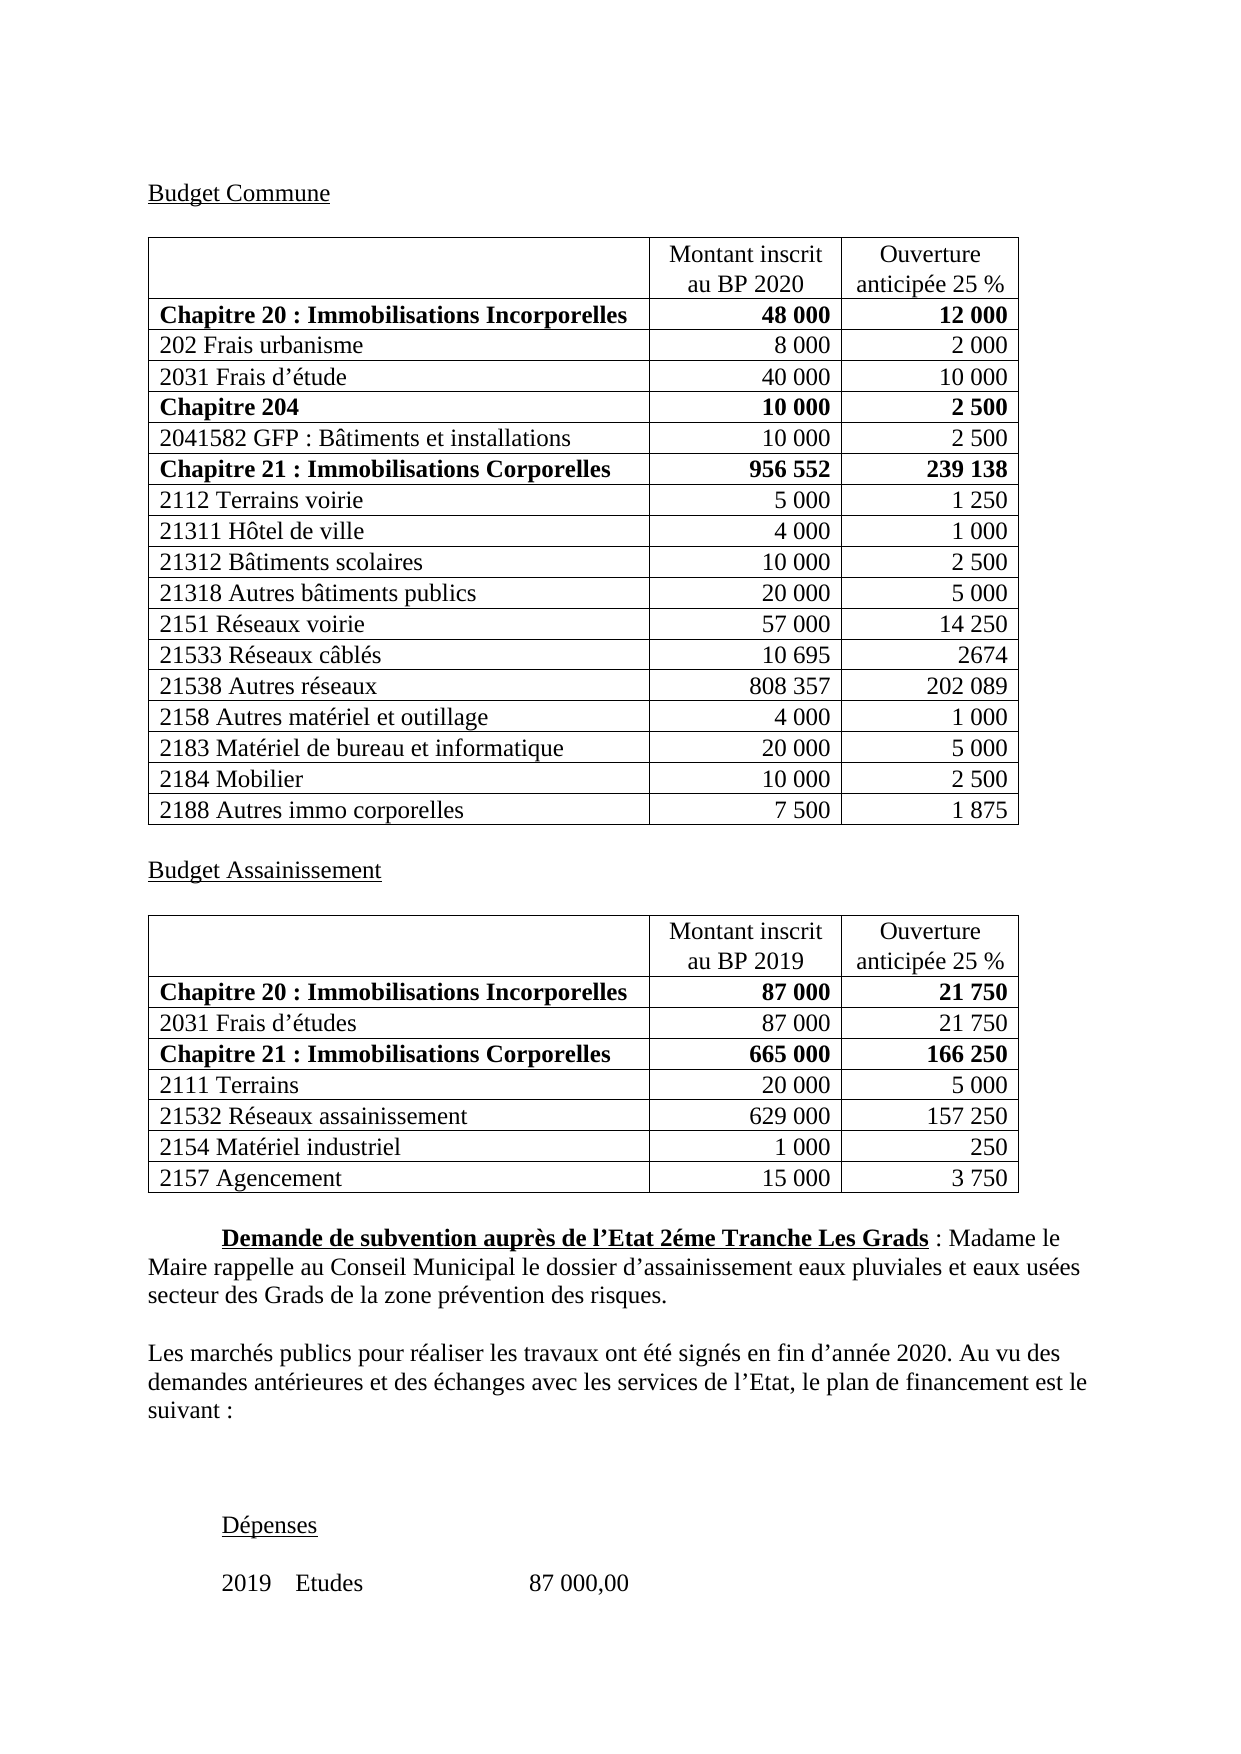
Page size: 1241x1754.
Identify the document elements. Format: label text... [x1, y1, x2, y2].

table_cell 20 000 [650, 1070, 841, 1099]
table_cell 15 000 [650, 1162, 841, 1192]
table_cell 48 000 [650, 299, 841, 329]
table_cell 239 138 [842, 454, 1018, 484]
table_cell 21318 Autres bâtiments publics [149, 578, 649, 607]
table_cell 5 000 [842, 732, 1018, 762]
table_cell 2154 Matériel industriel [149, 1131, 649, 1161]
table_cell 4 000 [650, 701, 841, 731]
table_cell 2674 [842, 640, 1018, 669]
table_cell 4 000 [650, 516, 841, 546]
text 2019 Etudes 87 000,00 [148, 1568, 1093, 1597]
table_cell 629 000 [650, 1100, 841, 1130]
table_cell 20 000 [650, 578, 841, 607]
table_cell 2 500 [842, 392, 1018, 422]
table_cell 202 Frais urbanisme [149, 330, 649, 360]
table_cell 2151 Réseaux voirie [149, 609, 649, 638]
table_cell 5 000 [842, 1070, 1018, 1099]
table_cell Chapitre 21 : Immobilisations Corporelles [149, 454, 649, 484]
table_cell 14 250 [842, 609, 1018, 638]
table_cell 87 000 [650, 977, 841, 1007]
text Budget Assainissement [148, 855, 1093, 885]
table_cell 5 000 [650, 485, 841, 515]
table_header [149, 238, 649, 298]
table_cell 2041582 GFP : Bâtiments et installations [149, 423, 649, 453]
text Demande de subvention auprès de l’Etat 2éme Tranche Les Grads : Madame le Maire rappelle au Conseil Municipal le dossier d’assainissement eaux pluviales et eaux usées secteur des Grads de la zone prévention des risques. [148, 1223, 1093, 1309]
table_cell 21 750 [842, 1008, 1018, 1037]
table_header Montant inscrit au BP 2019 [650, 916, 841, 976]
table_cell 1 250 [842, 485, 1018, 515]
table_cell 12 000 [842, 299, 1018, 329]
table_cell 157 250 [842, 1100, 1018, 1130]
table_cell 1 875 [842, 794, 1018, 824]
table_cell 21311 Hôtel de ville [149, 516, 649, 546]
table_header Montant inscrit au BP 2020 [650, 238, 841, 298]
table_cell 21532 Réseaux assainissement [149, 1100, 649, 1130]
table_cell 8 000 [650, 330, 841, 360]
table_cell 5 000 [842, 578, 1018, 607]
table_cell Chapitre 21 : Immobilisations Corporelles [149, 1039, 649, 1068]
table_cell Chapitre 204 [149, 392, 649, 422]
text Dépenses [148, 1511, 1093, 1539]
table_cell 202 089 [842, 670, 1018, 700]
table_cell 21533 Réseaux câblés [149, 640, 649, 669]
table_header [149, 916, 649, 976]
table_header Ouverture anticipée 25 % [842, 916, 1018, 976]
table_cell Chapitre 20 : Immobilisations Incorporelles [149, 299, 649, 329]
text Budget Commune [148, 177, 1093, 207]
text Les marchés publics pour réaliser les travaux ont été signés en fin d’année 2020. Au vu des demandes antérieures et des échanges avec les services de l’Etat, le plan de financement est le suivant : [148, 1338, 1093, 1424]
table_cell 21538 Autres réseaux [149, 670, 649, 700]
table_cell 1 000 [650, 1131, 841, 1161]
table_cell 20 000 [650, 732, 841, 762]
table_cell 1 000 [842, 516, 1018, 546]
table_cell 250 [842, 1131, 1018, 1161]
table_cell 1 000 [842, 701, 1018, 731]
table_cell 2031 Frais d’étude [149, 361, 649, 391]
table_cell 21 750 [842, 977, 1018, 1007]
table_cell 2188 Autres immo corporelles [149, 794, 649, 824]
table_cell 10 695 [650, 640, 841, 669]
table_cell 3 750 [842, 1162, 1018, 1192]
table_cell 2112 Terrains voirie [149, 485, 649, 515]
table_cell 10 000 [650, 763, 841, 793]
table_cell 7 500 [650, 794, 841, 824]
table_cell 10 000 [650, 392, 841, 422]
table_cell 21312 Bâtiments scolaires [149, 547, 649, 577]
table_header Ouverture anticipée 25 % [842, 238, 1018, 298]
table_cell 2111 Terrains [149, 1070, 649, 1099]
table_cell 166 250 [842, 1039, 1018, 1068]
table_cell 2157 Agencement [149, 1162, 649, 1192]
table_cell 808 357 [650, 670, 841, 700]
table_cell 2031 Frais d’études [149, 1008, 649, 1037]
table_cell 10 000 [842, 361, 1018, 391]
table_cell 2183 Matériel de bureau et informatique [149, 732, 649, 762]
table_cell 40 000 [650, 361, 841, 391]
table_cell 2 500 [842, 547, 1018, 577]
table_cell 10 000 [650, 423, 841, 453]
table_cell 10 000 [650, 547, 841, 577]
table_cell Chapitre 20 : Immobilisations Incorporelles [149, 977, 649, 1007]
table_cell 2158 Autres matériel et outillage [149, 701, 649, 731]
table_cell 2184 Mobilier [149, 763, 649, 793]
table_cell 956 552 [650, 454, 841, 484]
table_cell 57 000 [650, 609, 841, 638]
table_cell 2 500 [842, 763, 1018, 793]
table_cell 2 500 [842, 423, 1018, 453]
table_cell 87 000 [650, 1008, 841, 1037]
table_cell 2 000 [842, 330, 1018, 360]
table_cell 665 000 [650, 1039, 841, 1068]
